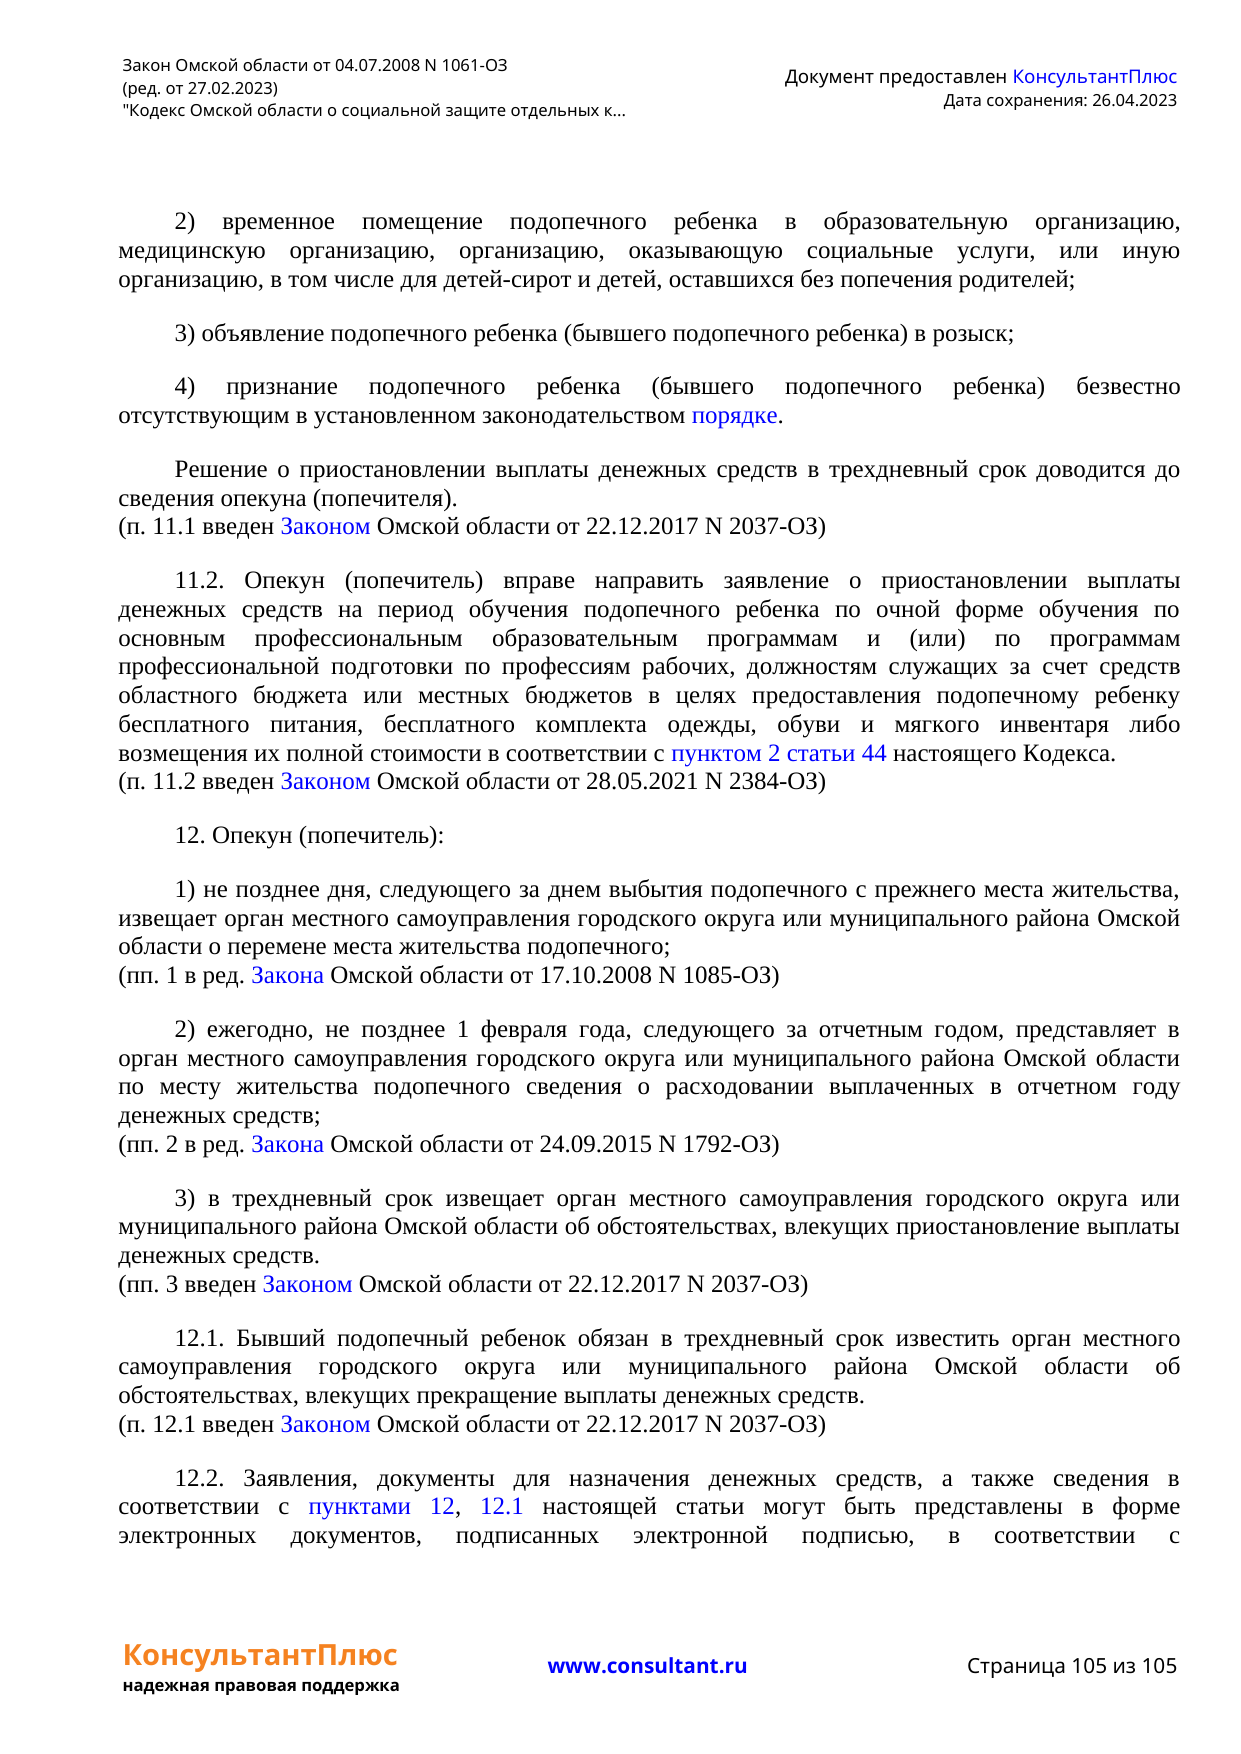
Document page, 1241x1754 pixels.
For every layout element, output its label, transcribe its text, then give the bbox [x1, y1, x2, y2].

text 3) в трехдневный срок извещает орган местного самоуправления городского округа или муниципального района Омской области об обстоятельствах, влекущих приостановление выплаты денежных средств. [118, 1183, 1181, 1269]
text (п. 12.1 введен Законом Омской области от 22.12.2017 N 2037-ОЗ) [118, 1409, 1181, 1438]
text 12. Опекун (попечитель): [118, 820, 1181, 849]
text 11.2. Опекун (попечитель) вправе направить заявление о приостановлении выплаты денежных средств на период обучения подопечного ребенка по очной форме обучения по основным профессиональным образовательным программам и (или) по программам профессиональной подготовки по профессиям рабочих, должностям служащих за счет средств областного бюджета или местных бюджетов в целях предоставления подопечному ребенку бесплатного питания, бесплатного комплекта одежды, обуви и мягкого инвентаря либо возмещения их полной стоимости в соответствии с пунктом 2 статьи 44 настоящего Кодекса. [118, 565, 1181, 766]
text (п. 11.1 введен Законом Омской области от 22.12.2017 N 2037-ОЗ) [118, 511, 1181, 540]
text 2) ежегодно, не позднее 1 февраля года, следующего за отчетным годом, представляет в орган местного самоуправления городского округа или муниципального района Омской области по месту жительства подопечного сведения о расходовании выплаченных в отчетном году денежных средств; [118, 1014, 1181, 1129]
text 12.1. Бывший подопечный ребенок обязан в трехдневный срок известить орган местного самоуправления городского округа или муниципального района Омской области об обстоятельствах, влекущих прекращение выплаты денежных средств. [118, 1323, 1181, 1409]
text 3) объявление подопечного ребенка (бывшего подопечного ребенка) в розыск; [118, 318, 1181, 346]
text 2) временное помещение подопечного ребенка в образовательную организацию, медицинскую организацию, организацию, оказывающую социальные услуги, или иную организацию, в том числе для детей-сирот и детей, оставшихся без попечения родителей; [118, 206, 1181, 293]
text 1) не позднее дня, следующего за днем выбытия подопечного с прежнего места жительства, извещает орган местного самоуправления городского округа или муниципального района Омской области о перемене места жительства подопечного; [118, 874, 1181, 960]
text Решение о приостановлении выплаты денежных средств в трехдневный срок доводится до сведения опекуна (попечителя). [118, 454, 1181, 511]
text (пп. 1 в ред. Закона Омской области от 17.10.2008 N 1085-ОЗ) [118, 960, 1181, 989]
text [118, 1463, 1181, 1549]
text (пп. 3 введен Законом Омской области от 22.12.2017 N 2037-ОЗ) [118, 1269, 1181, 1298]
text (п. 11.2 введен Законом Омской области от 28.05.2021 N 2384-ОЗ) [118, 766, 1181, 795]
text 4) признание подопечного ребенка (бывшего подопечного ребенка) безвестно отсутствующим в установленном законодательством порядке. [118, 371, 1181, 429]
text (пп. 2 в ред. Закона Омской области от 24.09.2015 N 1792-ОЗ) [118, 1129, 1181, 1158]
